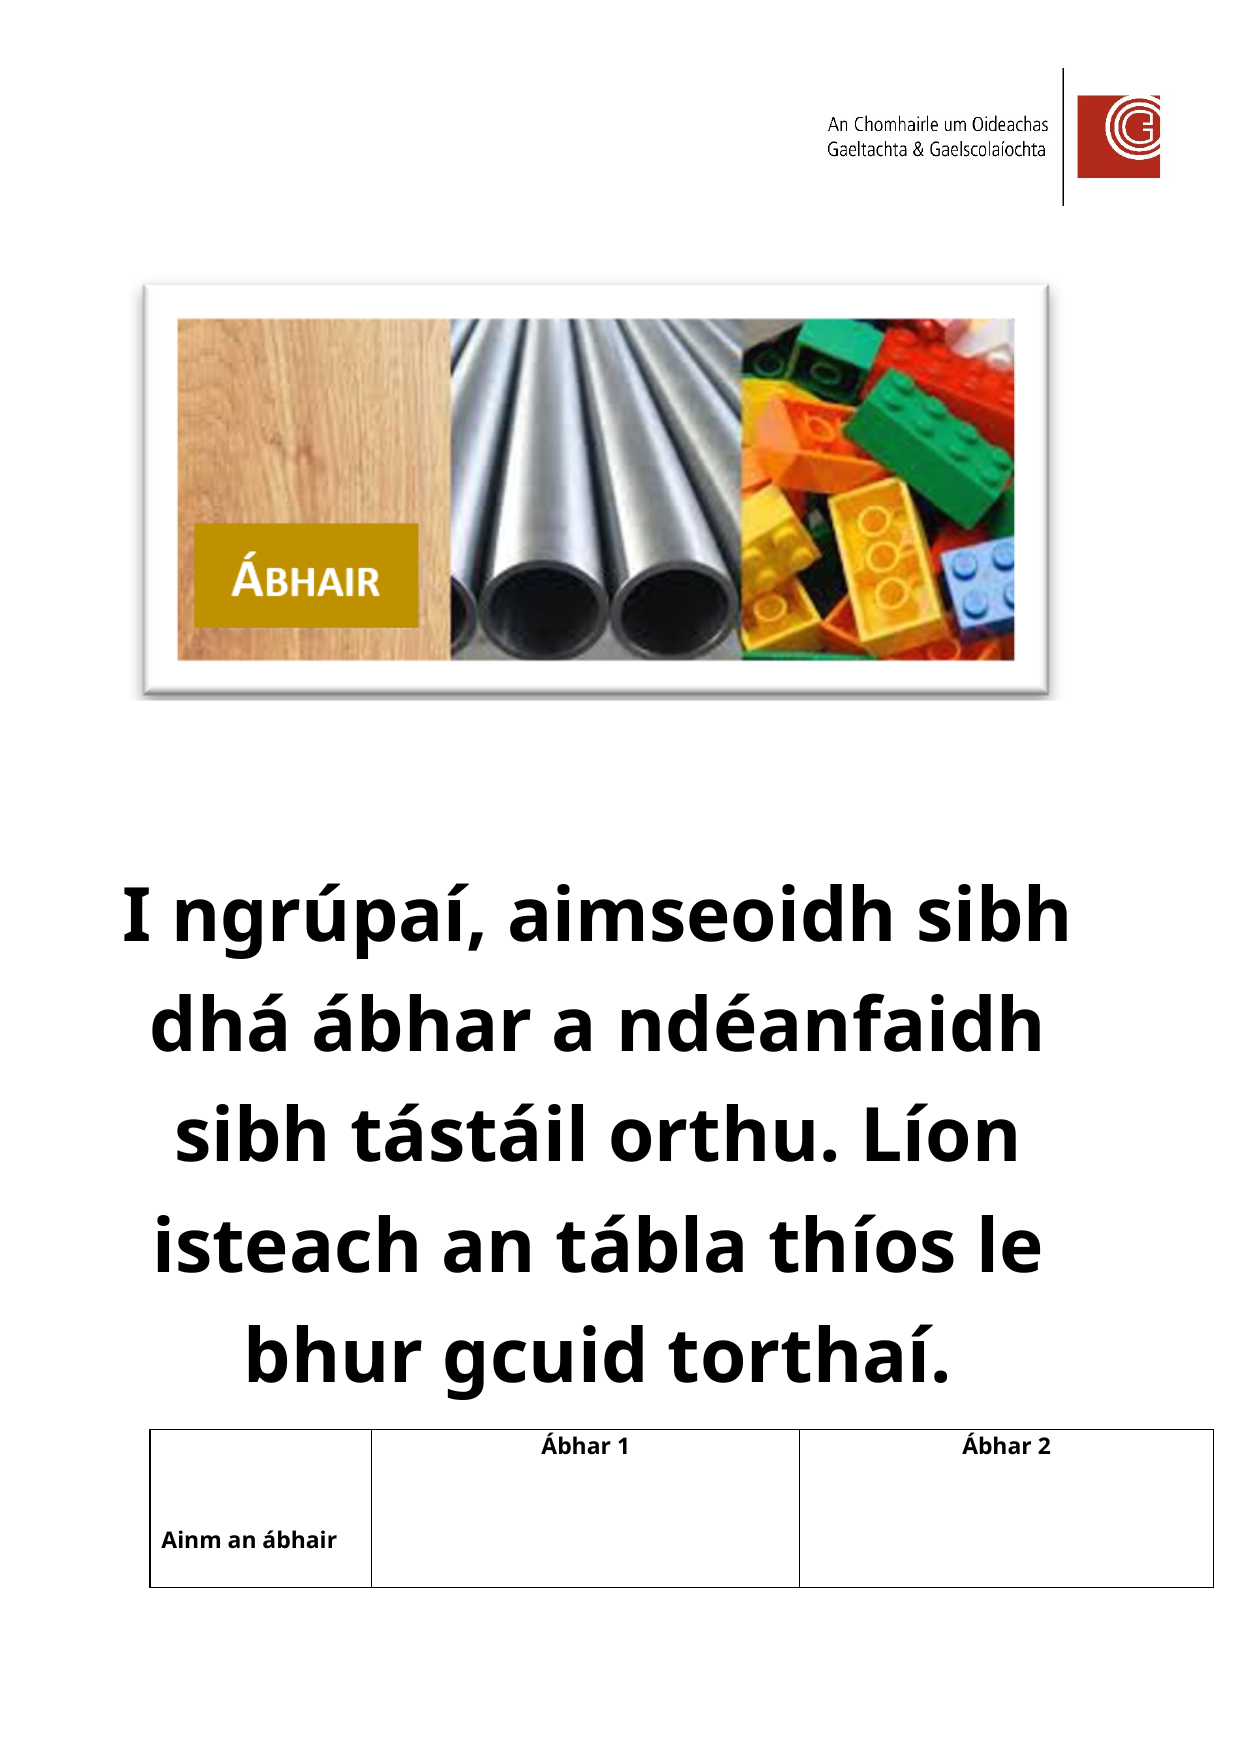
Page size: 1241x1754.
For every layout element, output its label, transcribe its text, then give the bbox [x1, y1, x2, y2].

text I ngrúpaí, aimseoidh sibh dhá ábhar a ndéanfaidh sibh tástáil orthu. Líon isteach an tábla thíos le bhur gcuid torthaí. [106, 861, 1090, 1404]
table_header Ainm an ábhair [151, 1430, 371, 1587]
picture [818, 61, 1171, 212]
picture [127, 266, 1068, 716]
table_header Ábhar 1 [372, 1430, 799, 1587]
table_header Ábhar 2 [800, 1430, 1213, 1587]
